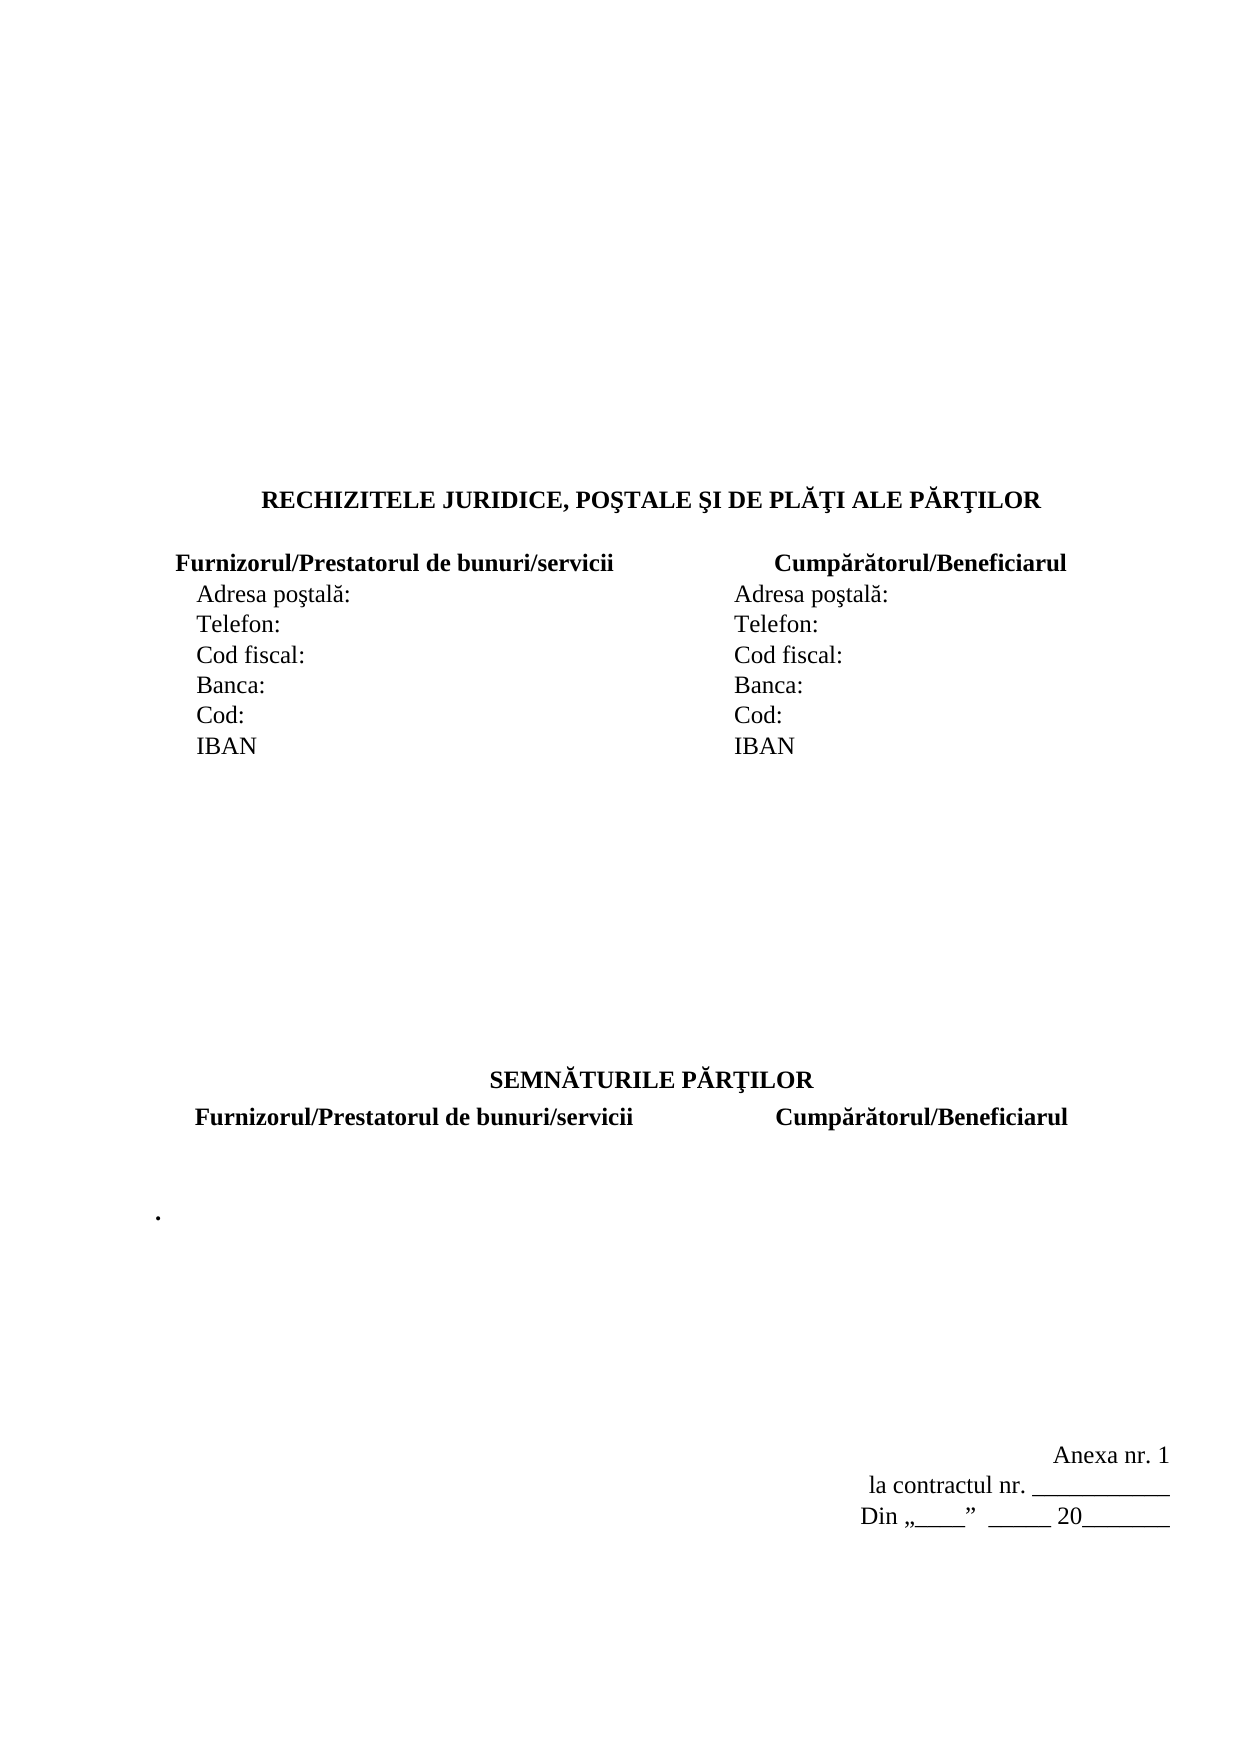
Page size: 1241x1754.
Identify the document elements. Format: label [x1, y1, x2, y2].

table_header [122, 59, 1181, 1592]
